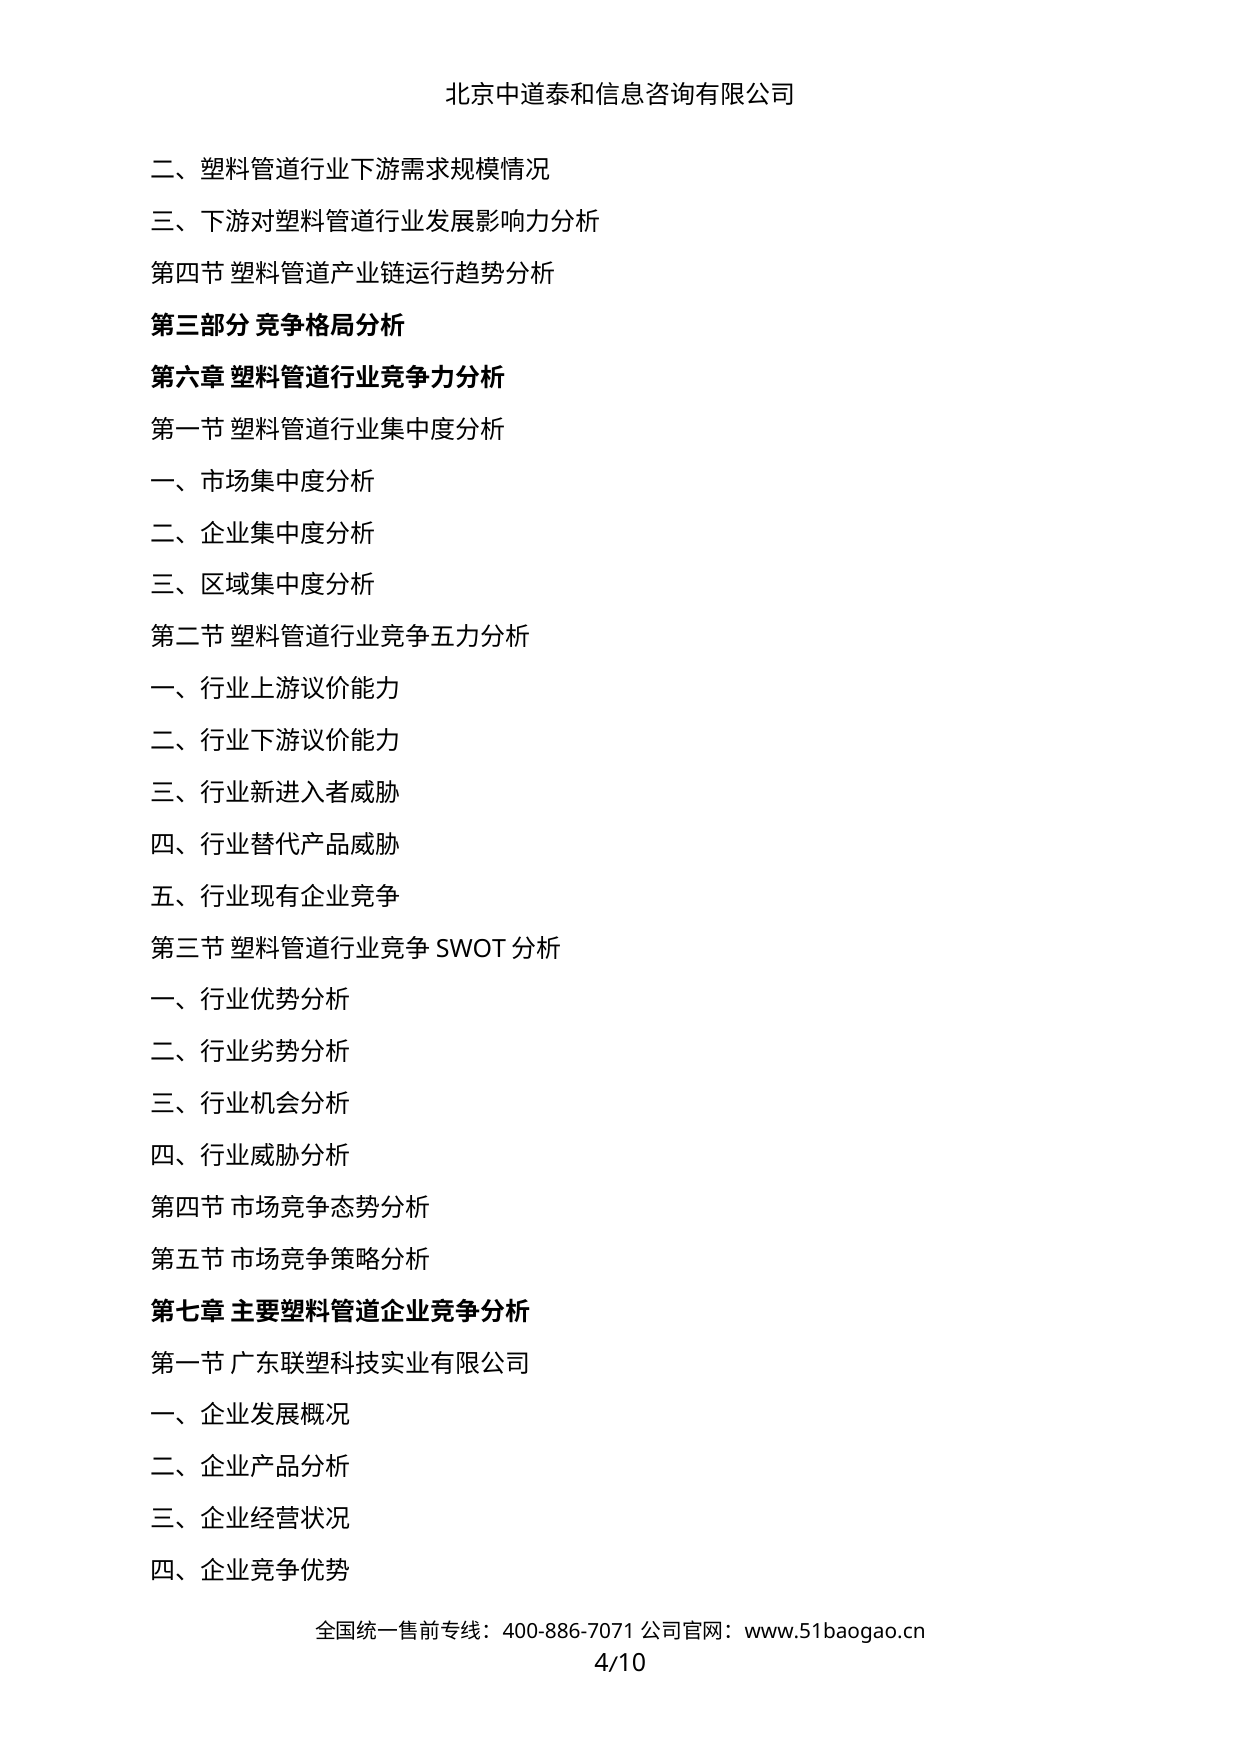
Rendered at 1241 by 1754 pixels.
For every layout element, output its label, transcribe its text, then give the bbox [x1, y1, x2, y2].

text 三、下游对塑料管道行业发展影响力分析 [150, 202, 1090, 238]
text 第五节 市场竞争策略分析 [150, 1239, 1090, 1276]
text 第二节 塑料管道行业竞争五力分析 [150, 617, 1090, 653]
text 第一节 塑料管道行业集中度分析 [150, 409, 1090, 446]
text 四、行业替代产品威胁 [150, 824, 1090, 861]
text 一、市场集中度分析 [150, 461, 1090, 497]
text 第四节 塑料管道产业链运行趋势分析 [150, 254, 1090, 290]
text 三、行业机会分析 [150, 1084, 1090, 1120]
text 一、行业上游议价能力 [150, 669, 1090, 705]
text 第六章 塑料管道行业竞争力分析 [150, 357, 1090, 394]
text 第七章 主要塑料管道企业竞争分析 [150, 1291, 1090, 1327]
text 二、企业产品分析 [150, 1447, 1090, 1483]
text 二、行业劣势分析 [150, 1032, 1090, 1068]
text 第四节 市场竞争态势分析 [150, 1187, 1090, 1224]
text 第三节 塑料管道行业竞争SWOT分析 [150, 928, 1090, 964]
text 二、行业下游议价能力 [150, 721, 1090, 757]
text 三、企业经营状况 [150, 1499, 1090, 1535]
text 第三部分 竞争格局分析 [150, 306, 1090, 342]
text 三、区域集中度分析 [150, 565, 1090, 601]
text 一、企业发展概况 [150, 1395, 1090, 1431]
text 三、行业新进入者威胁 [150, 772, 1090, 809]
text 一、行业优势分析 [150, 980, 1090, 1016]
text 五、行业现有企业竞争 [150, 876, 1090, 912]
text 二、企业集中度分析 [150, 513, 1090, 549]
text 第一节 广东联塑科技实业有限公司 [150, 1343, 1090, 1379]
text 四、企业竞争优势 [150, 1551, 1090, 1587]
text 四、行业威胁分析 [150, 1136, 1090, 1172]
text 二、塑料管道行业下游需求规模情况 [150, 150, 1090, 186]
